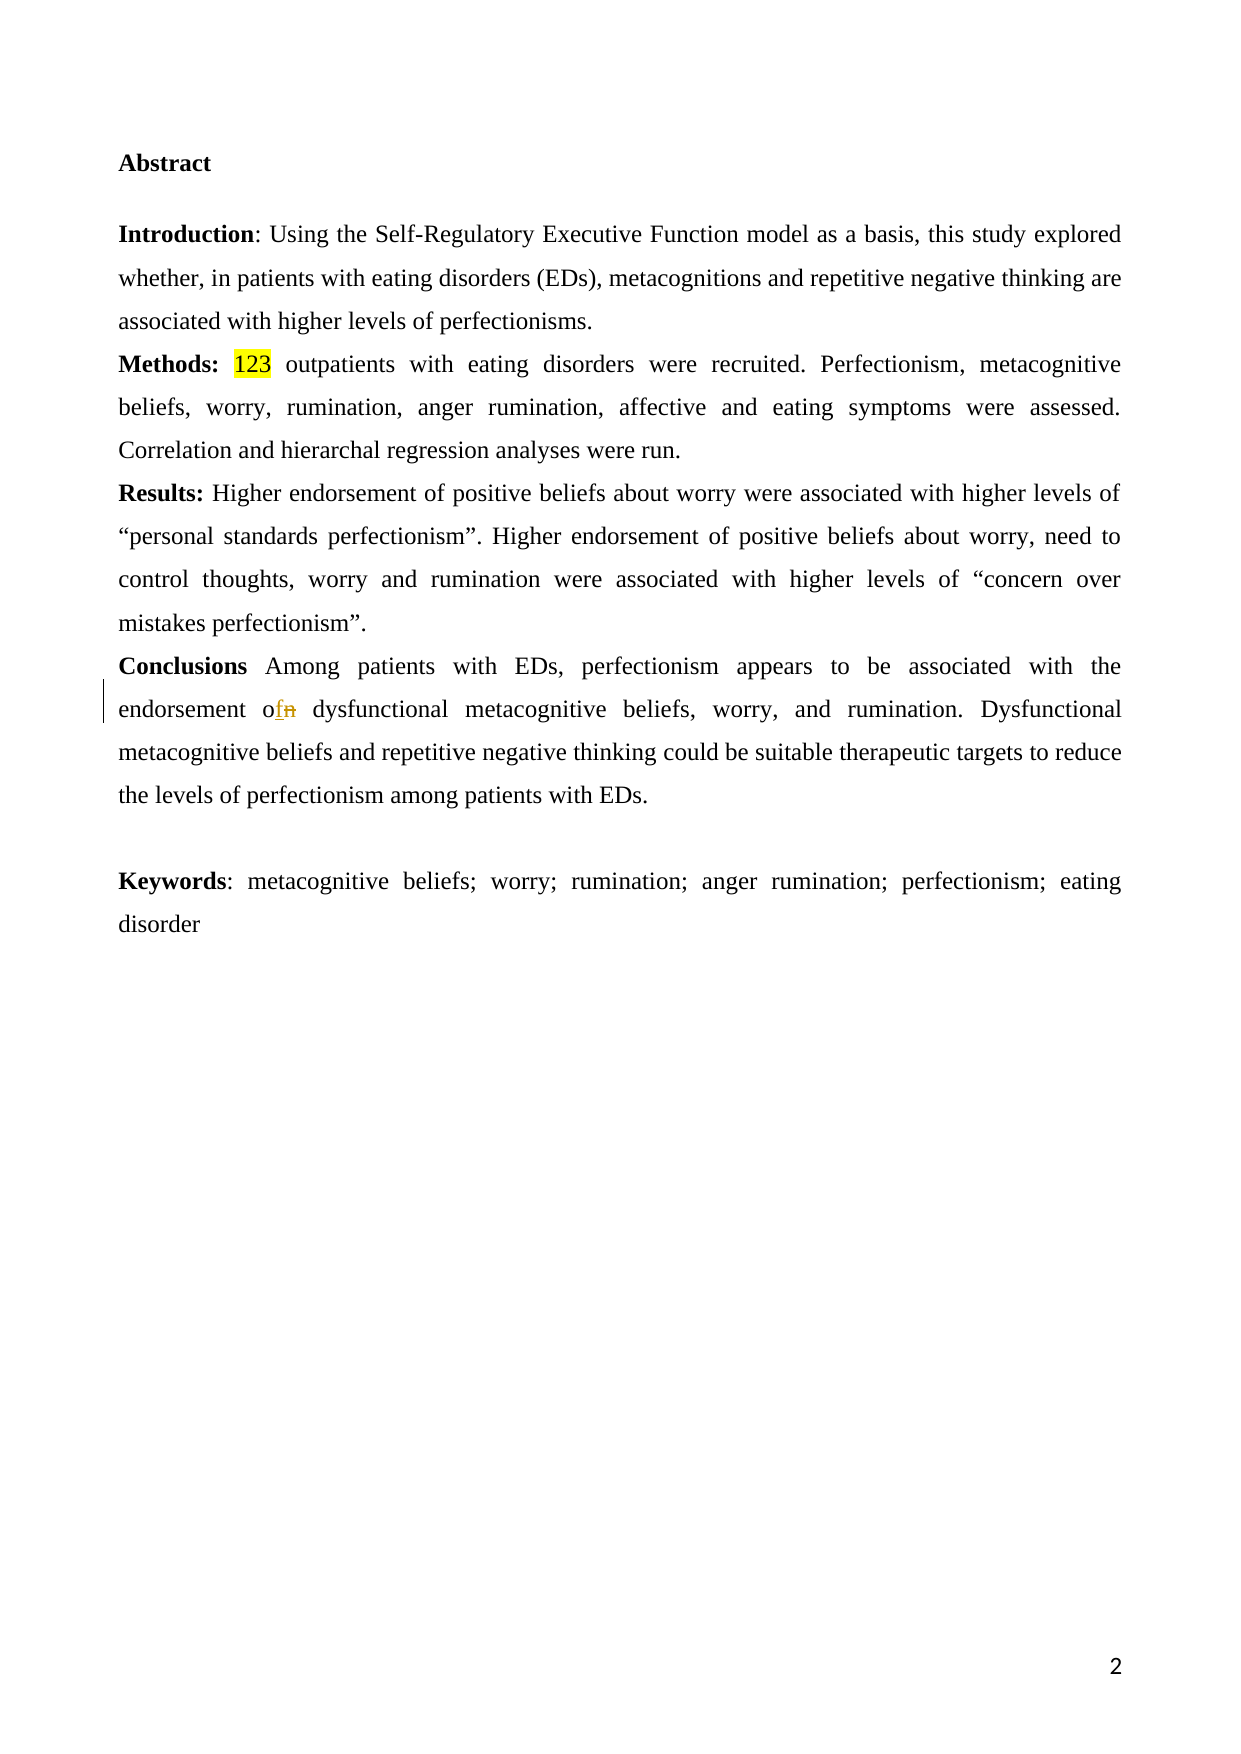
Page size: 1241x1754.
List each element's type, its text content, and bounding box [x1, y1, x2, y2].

text Conclusions Among patients with EDs, perfectionism appears to be associated with the endorsement o dysfunctional metacognitive beliefs, worry, and rumination. Dysfunctional metacognitive beliefs and repetitive negative thinking could be suitable therapeutic targets to reduce the levels of perfectionism among patients with EDs. [118, 651, 1122, 809]
text Introduction: Using the Self-Regulatory Executive Function model as a basis, this study explored whether, in patients with eating disorders (EDs), metacognitions and repetitive negative thinking are associated with higher levels of perfectionisms. [118, 219, 1122, 334]
text Methods: 123 outpatients with eating disorders were recruited. Perfectionism, metacognitive beliefs, worry, rumination, anger rumination, affective and eating symptoms were assessed. Correlation and hierarchal regression analyses were run. [118, 349, 1122, 464]
text Results: Higher endorsement of positive beliefs about worry were associated with higher levels of “personal standards perfectionism”. Higher endorsement of positive beliefs about worry, need to control thoughts, worry and rumination were associated with higher levels of “concern over mistakes perfectionism”. [118, 478, 1122, 636]
text Abstract [118, 148, 1122, 176]
text Keywords: metacognitive beliefs; worry; rumination; anger rumination; perfectionism; eating disorder [118, 866, 1122, 938]
